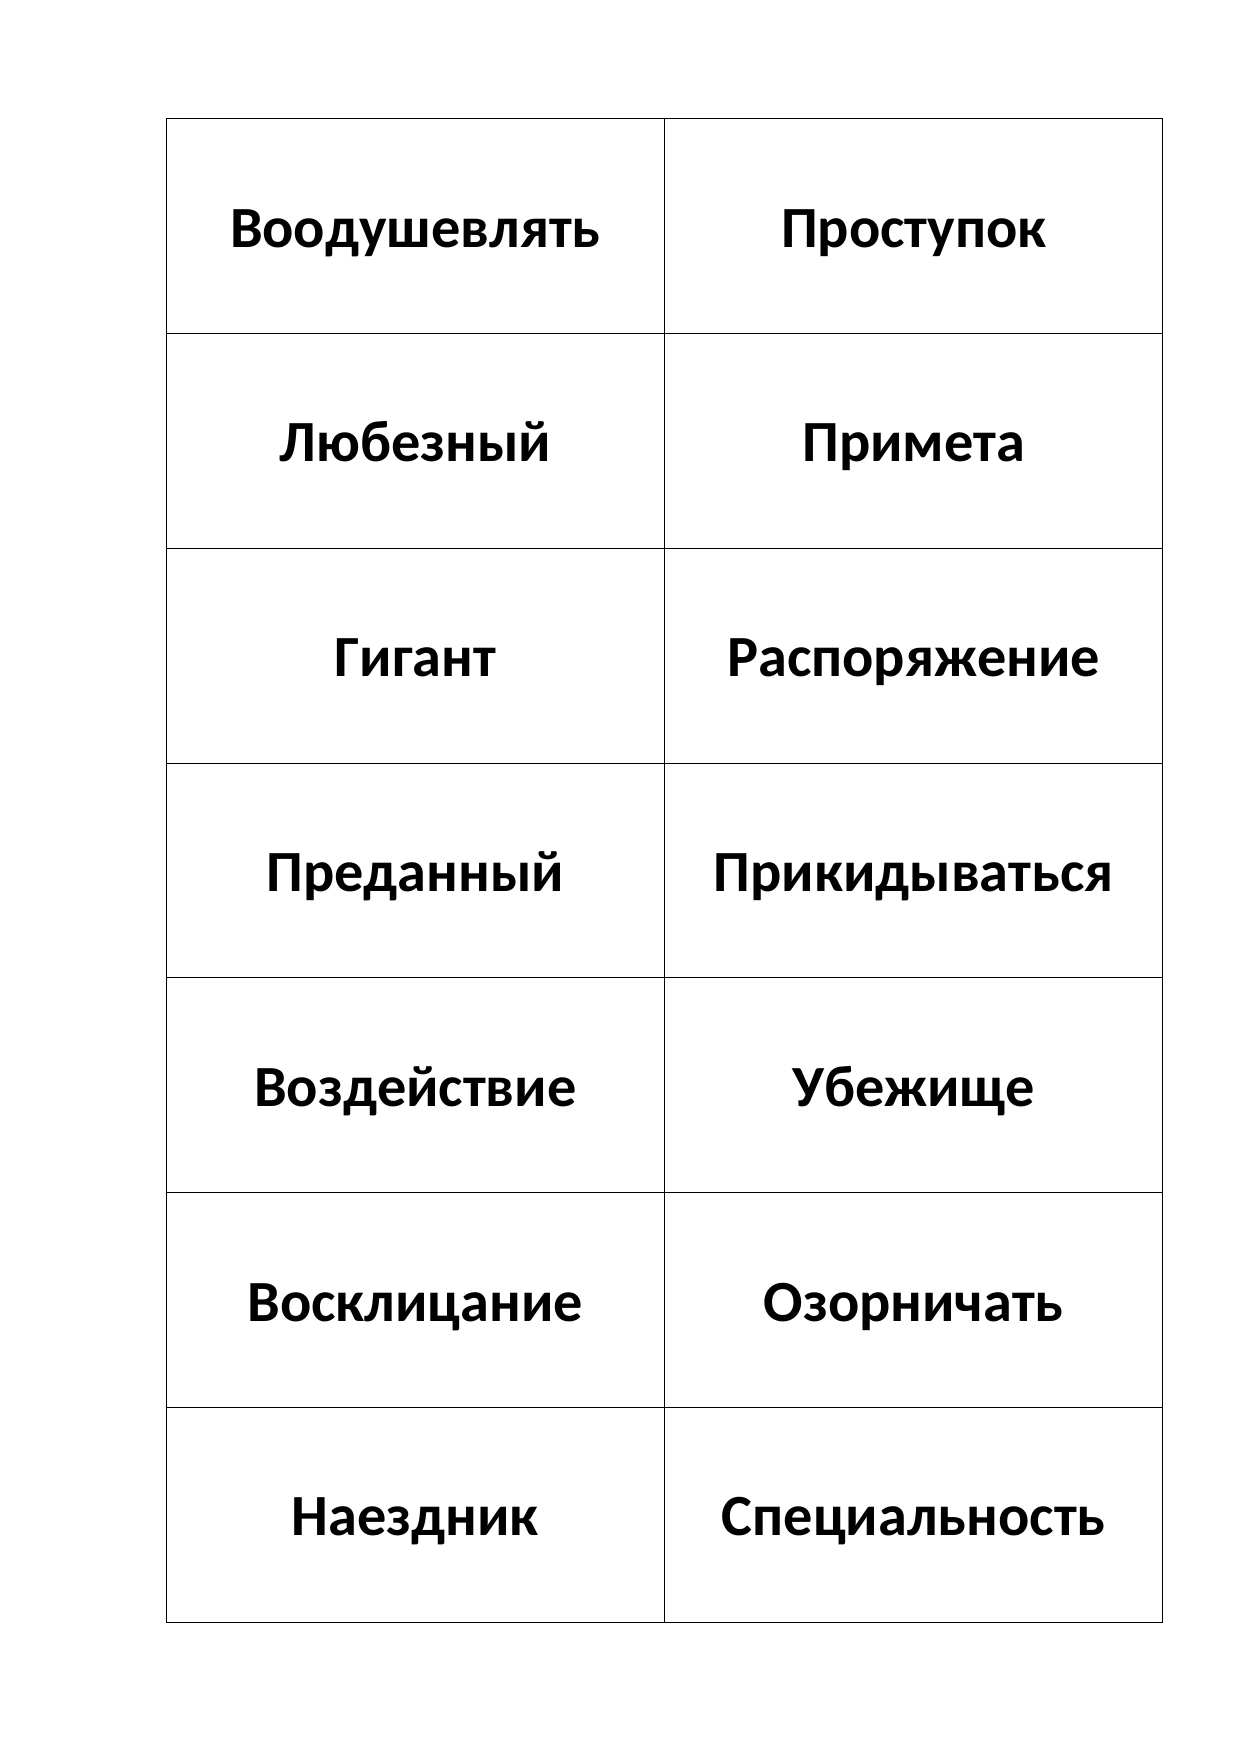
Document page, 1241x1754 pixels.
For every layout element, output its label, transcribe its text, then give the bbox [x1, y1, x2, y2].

table_cell Распоряжение [665, 549, 1162, 762]
table_cell Убежище [665, 978, 1162, 1192]
table_cell Любезный [167, 334, 664, 548]
table_cell Специальность [665, 1408, 1162, 1622]
table_cell Наездник [167, 1408, 664, 1622]
table_cell Воодушевлять [167, 119, 664, 333]
table_cell Проступок [665, 119, 1162, 333]
table_cell Озорничать [665, 1193, 1162, 1407]
table_cell Преданный [167, 764, 664, 977]
table_cell Прикидываться [665, 764, 1162, 977]
table_cell Воздействие [167, 978, 664, 1192]
table_cell Восклицание [167, 1193, 664, 1407]
table_cell Гигант [167, 549, 664, 762]
table_cell Примета [665, 334, 1162, 548]
